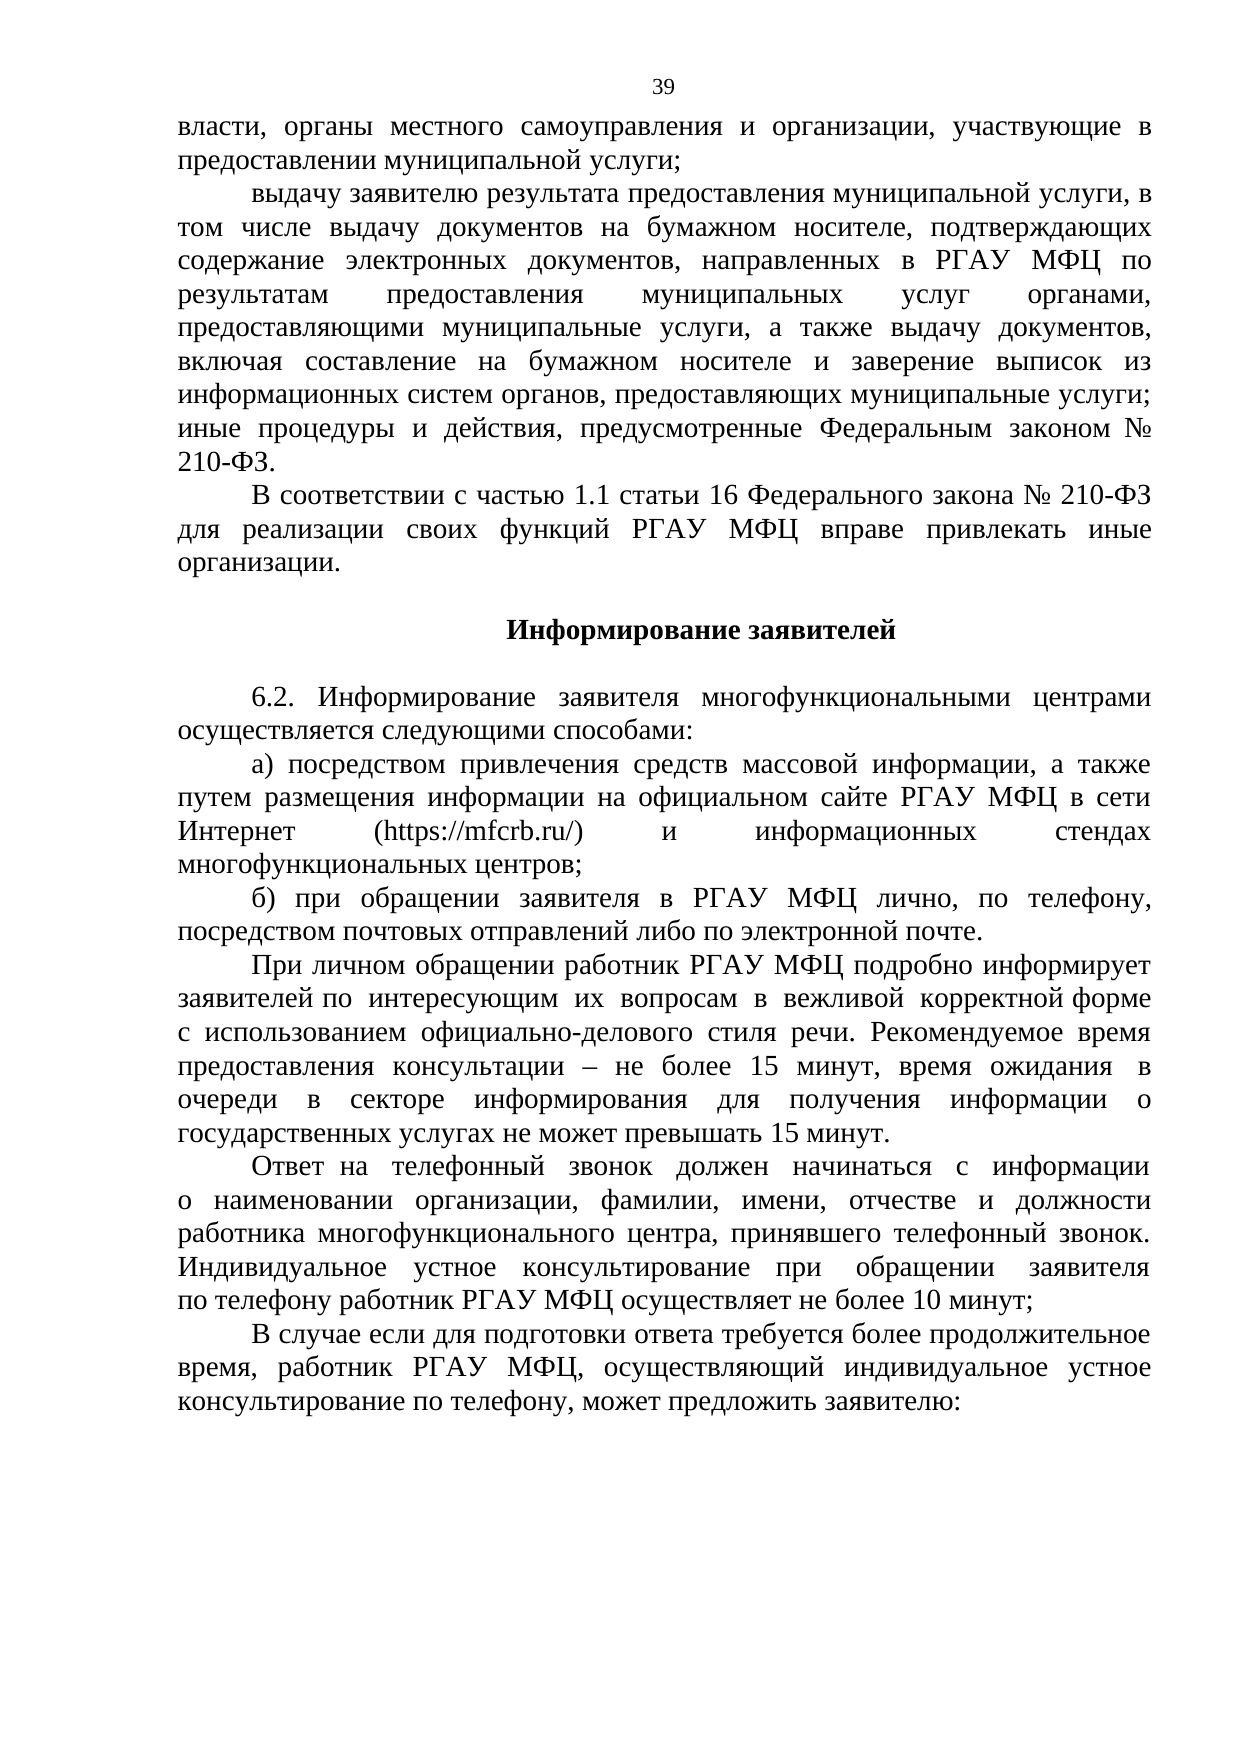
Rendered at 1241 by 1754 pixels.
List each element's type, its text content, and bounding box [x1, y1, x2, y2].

list Информирование заявителя многофункциональными центрами осуществляется следующими способами: [177, 679, 1151, 746]
text В случае если для подготовки ответа требуется более продолжительное время, работник РГАУ МФЦ, осуществляющий индивидуальное устное консультирование по телефону, может предложить заявителю: [177, 1316, 1151, 1417]
text Ответ на телефонный звонок должен начинаться с информации о наименовании организации, фамилии, имени, отчестве и должности работника многофункционального центра, принявшего телефонный звонок. Индивидуальное устное консультирование при обращении заявителя по телефону работник РГАУ МФЦ осуществляет не более 10 минут; [177, 1148, 1151, 1316]
text выдачу заявителю результата предоставления муниципальной услуги, в том числе выдачу документов на бумажном носителе, подтверждающих содержание электронных документов, направленных в РГАУ МФЦ по результатам предоставления муниципальных услуг органами, предоставляющими муниципальные услуги, а также выдачу документов, включая составление на бумажном носителе и заверение выписок из информационных систем органов, предоставляющих муниципальные услуги; иные процедуры и действия, предусмотренные Федеральным законом № 210-ФЗ. [177, 175, 1152, 477]
text В соответствии с частью 1.1 статьи 16 Федерального закона № 210-ФЗ для реализации своих функций РГАУ МФЦ вправе привлекать иные организации. [177, 477, 1152, 578]
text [177, 108, 1152, 175]
subtitle Информирование заявителей [506, 612, 1169, 645]
text При личном обращении работник РГАУ МФЦ подробно информирует заявителей по интересующим их вопросам в вежливой корректной форме с использованием официально-делового стиля речи. Рекомендуемое время предоставления консультации – не более 15 минут, время ожидания в очереди в секторе информирования для получения информации о государственных услугах не может превышать 15 минут. [177, 947, 1152, 1148]
text а) посредством привлечения средств массовой информации, а также путем размещения информации на официальном сайте РГАУ МФЦ в сети Интернет (https://mfcrb.ru/) и информационных стендах многофункциональных центров; [177, 746, 1152, 880]
text б) при обращении заявителя в РГАУ МФЦ лично, по телефону, посредством почтовых отправлений либо по электронной почте. [177, 880, 1152, 947]
